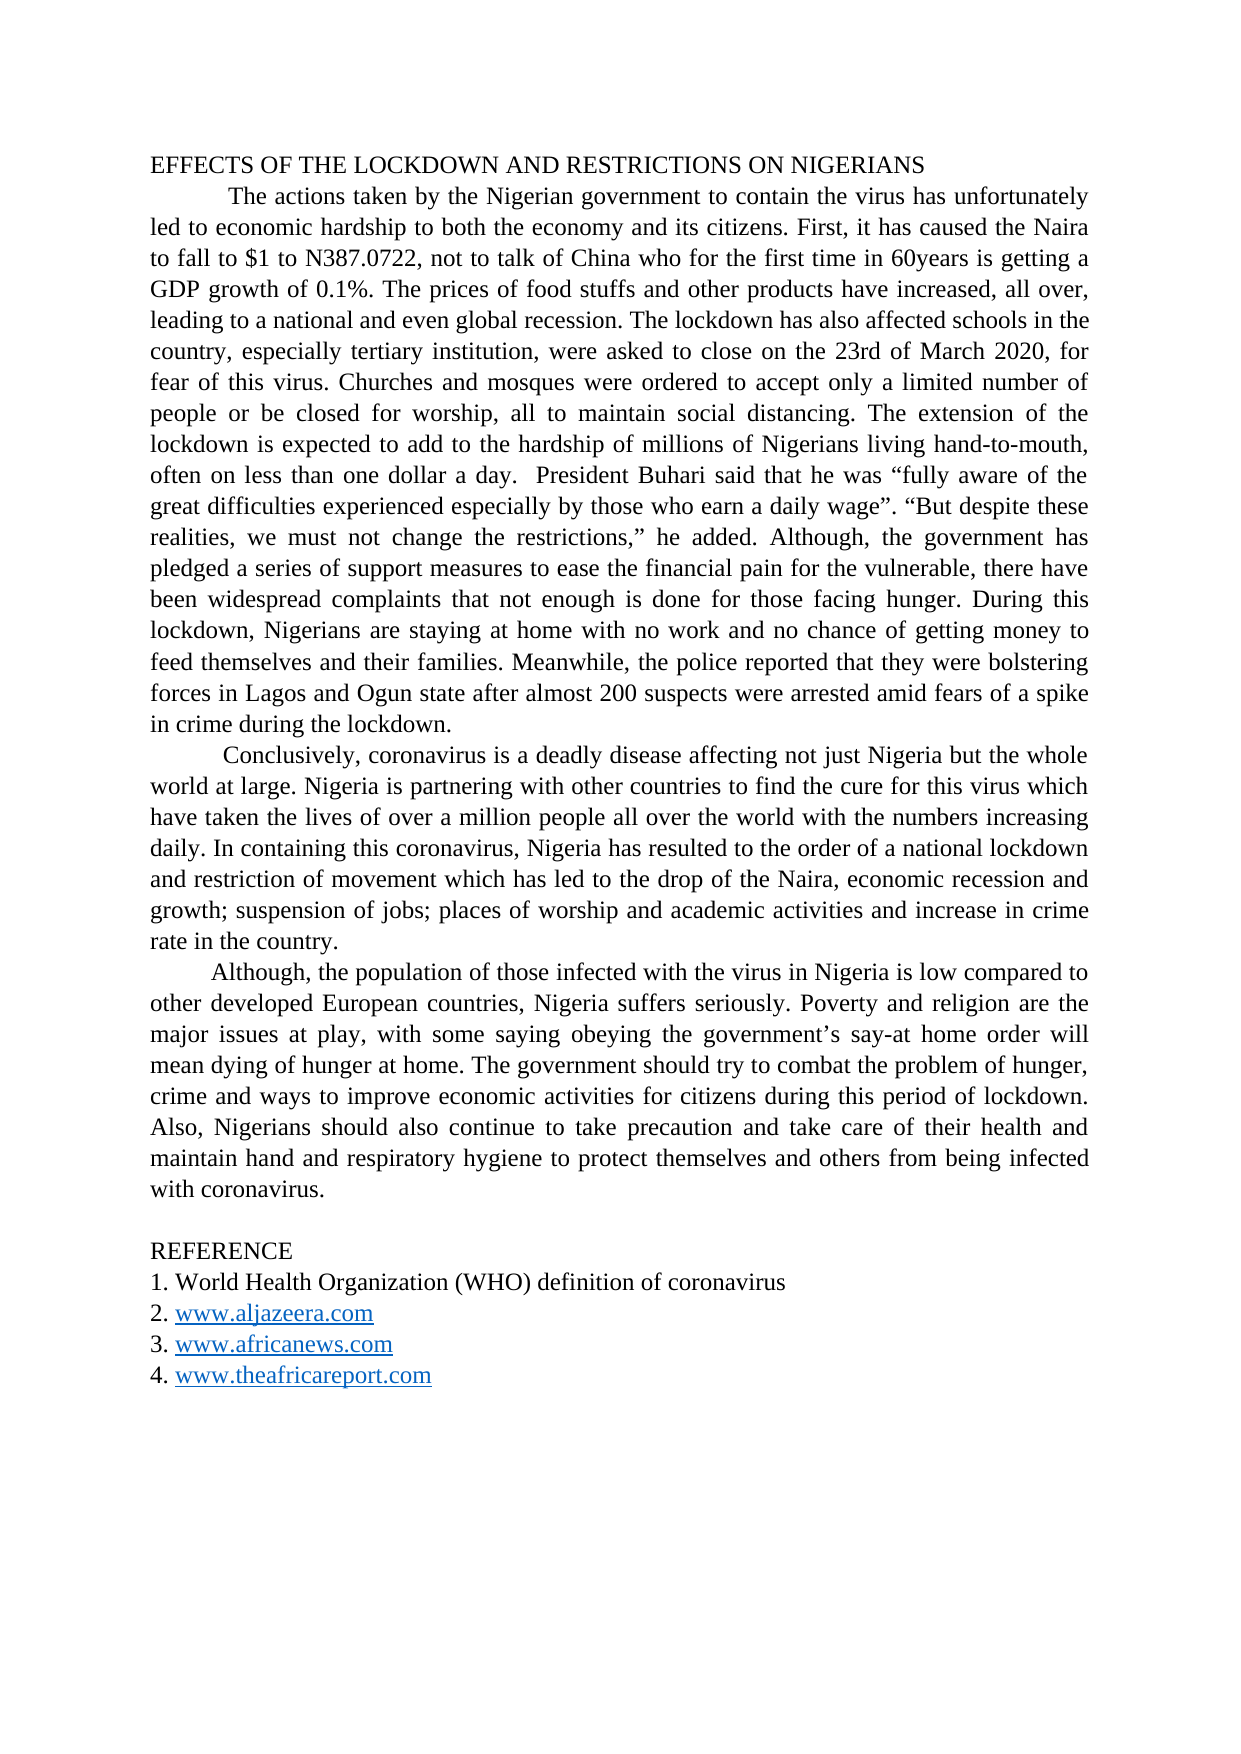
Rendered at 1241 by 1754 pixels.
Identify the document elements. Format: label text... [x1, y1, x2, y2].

text 4. www.theafricareport.com [150, 1361, 1090, 1389]
text 2. www.aljazeera.com [150, 1298, 1090, 1327]
text 1. World Health Organization (WHO) definition of coronavirus [150, 1267, 1090, 1296]
text 3. www.africanews.com [150, 1329, 1090, 1358]
text Although, the population of those infected with the virus in Nigeria is low compared to other developed European countries, Nigeria suffers seriously. Poverty and religion are the major issues at play, with some saying obeying the government’s say-at home order will mean dying of hunger at home. The government should try to combat the problem of hunger, crime and ways to improve economic activities for citizens during this period of lockdown. Also, Nigerians should also continue to take precaution and take care of their health and maintain hand and respiratory hygiene to protect themselves and others from being infected with coronavirus. [150, 957, 1090, 1203]
text Conclusively, coronavirus is a deadly disease affecting not just Nigeria but the whole world at large. Nigeria is partnering with other countries to find the cure for this virus which have taken the lives of over a million people all over the world with the numbers increasing daily. In containing this coronavirus, Nigeria has resulted to the order of a national lockdown and restriction of movement which has led to the drop of the Naira, economic recession and growth; suspension of jobs; places of worship and academic activities and increase in crime rate in the country. [150, 740, 1090, 955]
text The actions taken by the Nigerian government to contain the virus has unfortunately led to economic hardship to both the economy and its citizens. First, it has caused the Naira to fall to $1 to N387.0722, not to talk of China who for the first time in 60years is getting a GDP growth of 0.1%. The prices of food stuffs and other products have increased, all over, leading to a national and even global recession. The lockdown has also affected schools in the country, especially tertiary institution, were asked to close on the 23rd of March 2020, for fear of this virus. Churches and mosques were ordered to accept only a limited number of people or be closed for worship, all to maintain social distancing. The extension of the lockdown is expected to add to the hardship of millions of Nigerians living hand-to-mouth, often on less than one dollar a day. President Buhari said that he was “fully aware of the great difficulties experienced especially by those who earn a daily wage”. “But despite these realities, we must not change the restrictions,” he added. Although, the government has pledged a series of support measures to ease the financial pain for the vulnerable, there have been widespread complaints that not enough is done for those facing hunger. During this lockdown, Nigerians are staying at home with no work and no chance of getting money to feed themselves and their families. Meanwhile, the police reported that they were bolstering forces in Lagos and Ogun state after almost 200 suspects were arrested amid fears of a spike in crime during the lockdown. [150, 181, 1090, 737]
text REFERENCE [150, 1236, 1090, 1265]
text EFFECTS OF THE LOCKDOWN AND RESTRICTIONS ON NIGERIANS [150, 150, 1090, 179]
